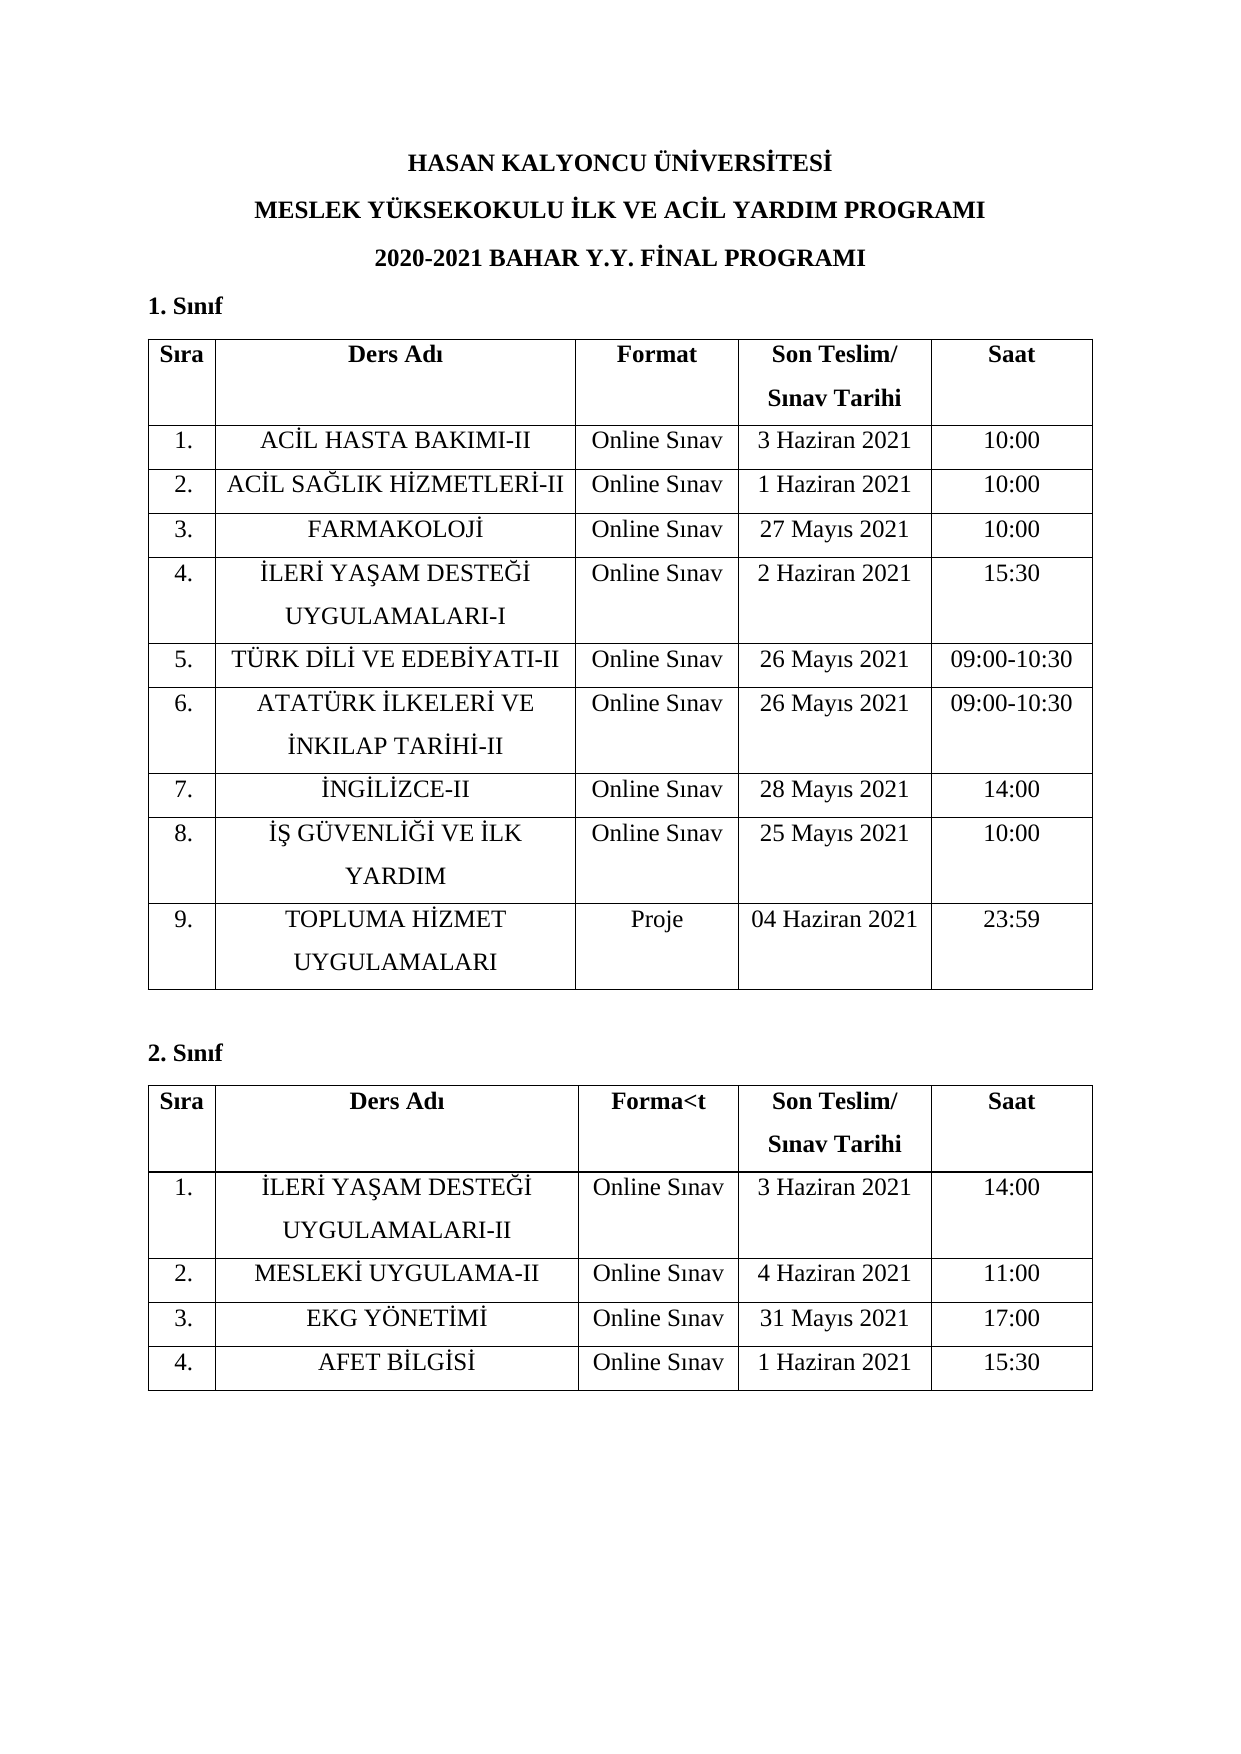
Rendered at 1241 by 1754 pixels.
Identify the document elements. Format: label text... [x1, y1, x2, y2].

table_cell [149, 644, 215, 687]
table_cell 3 Haziran 2021 [739, 1173, 931, 1257]
text 2. Sınıf [148, 1038, 1093, 1066]
table_header Forma<t [579, 1086, 738, 1171]
table_cell Online Sınav [576, 818, 738, 903]
table_cell 10:00 [932, 818, 1092, 903]
table_header Ders Adı [216, 1086, 578, 1171]
table_cell 09:00-10:30 [932, 644, 1092, 687]
table_cell 09:00-10:30 [932, 688, 1092, 773]
table_cell [149, 514, 215, 557]
table_cell 26 Mayıs 2021 [739, 688, 931, 773]
table_cell Online Sınav [576, 426, 738, 468]
table_cell ATATÜRK İLKELERİ VE İNKILAP TARİHİ-II [216, 688, 575, 773]
table_cell [149, 774, 215, 817]
table_header Sıra [149, 340, 215, 424]
table_cell İNGİLİZCE-II [216, 774, 575, 817]
table_cell 15:30 [932, 558, 1092, 643]
table_cell [149, 688, 215, 773]
table_header Saat [932, 1086, 1092, 1171]
table_cell 31 Mayıs 2021 [739, 1303, 931, 1346]
table_cell 10:00 [932, 426, 1092, 468]
table_cell 15:30 [932, 1347, 1092, 1390]
table_cell [149, 470, 215, 513]
table_cell [149, 558, 215, 643]
table_cell AFET BİLGİSİ [216, 1347, 578, 1390]
table_cell Online Sınav [576, 558, 738, 643]
table_header Son Teslim/ Sınav Tarihi [739, 340, 931, 424]
table_cell 4 Haziran 2021 [739, 1259, 931, 1302]
table_cell EKG YÖNETİMİ [216, 1303, 578, 1346]
table_cell [149, 1173, 215, 1257]
table_cell 14:00 [932, 774, 1092, 817]
table_cell 11:00 [932, 1259, 1092, 1302]
table_cell ACİL HASTA BAKIMI-II [216, 426, 575, 468]
table_cell Online Sınav [579, 1259, 738, 1302]
table_cell 1 Haziran 2021 [739, 1347, 931, 1390]
table_cell 04 Haziran 2021 [739, 904, 931, 989]
table_header Format [576, 340, 738, 424]
table_cell 25 Mayıs 2021 [739, 818, 931, 903]
table_cell MESLEKİ UYGULAMA-II [216, 1259, 578, 1302]
text 2020-2021 BAHAR Y.Y. FİNAL PROGRAMI [148, 243, 1093, 272]
table_cell [149, 1347, 215, 1390]
table_cell İLERİ YAŞAM DESTEĞİ UYGULAMALARI-I [216, 558, 575, 643]
table_cell Online Sınav [576, 470, 738, 513]
table_cell Online Sınav [579, 1173, 738, 1257]
text HASAN KALYONCU ÜNİVERSİTESİ [148, 148, 1093, 176]
table_cell Online Sınav [576, 774, 738, 817]
table_cell Online Sınav [576, 514, 738, 557]
table_cell [149, 1303, 215, 1346]
table_cell Online Sınav [576, 644, 738, 687]
table_cell 17:00 [932, 1303, 1092, 1346]
table_cell Online Sınav [576, 688, 738, 773]
table_cell 10:00 [932, 514, 1092, 557]
table_cell TOPLUMA HİZMET UYGULAMALARI [216, 904, 575, 989]
table_cell 10:00 [932, 470, 1092, 513]
table_header Ders Adı [216, 340, 575, 424]
text MESLEK YÜKSEKOKULU İLK VE ACİL YARDIM PROGRAMI [148, 195, 1093, 224]
table_cell 2 Haziran 2021 [739, 558, 931, 643]
table_cell Proje [576, 904, 738, 989]
table_cell 1 Haziran 2021 [739, 470, 931, 513]
table_cell FARMAKOLOJİ [216, 514, 575, 557]
table_header Sıra [149, 1086, 215, 1171]
table_cell 26 Mayıs 2021 [739, 644, 931, 687]
table_cell İLERİ YAŞAM DESTEĞİ UYGULAMALARI-II [216, 1173, 578, 1257]
table_cell TÜRK DİLİ VE EDEBİYATI-II [216, 644, 575, 687]
table_cell İŞ GÜVENLİĞİ VE İLK YARDIM [216, 818, 575, 903]
table_header Saat [932, 340, 1092, 424]
table_cell Online Sınav [579, 1347, 738, 1390]
table_cell 23:59 [932, 904, 1092, 989]
table_cell [149, 1259, 215, 1302]
table_header Son Teslim/ Sınav Tarihi [739, 1086, 931, 1171]
table_cell 3 Haziran 2021 [739, 426, 931, 468]
table_cell [149, 904, 215, 989]
table_cell 27 Mayıs 2021 [739, 514, 931, 557]
table_cell ACİL SAĞLIK HİZMETLERİ-II [216, 470, 575, 513]
table_cell [149, 818, 215, 903]
table_cell Online Sınav [579, 1303, 738, 1346]
table_cell 28 Mayıs 2021 [739, 774, 931, 817]
table_cell 14:00 [932, 1173, 1092, 1257]
table_cell [149, 426, 215, 468]
text 1. Sınıf [148, 291, 1093, 319]
